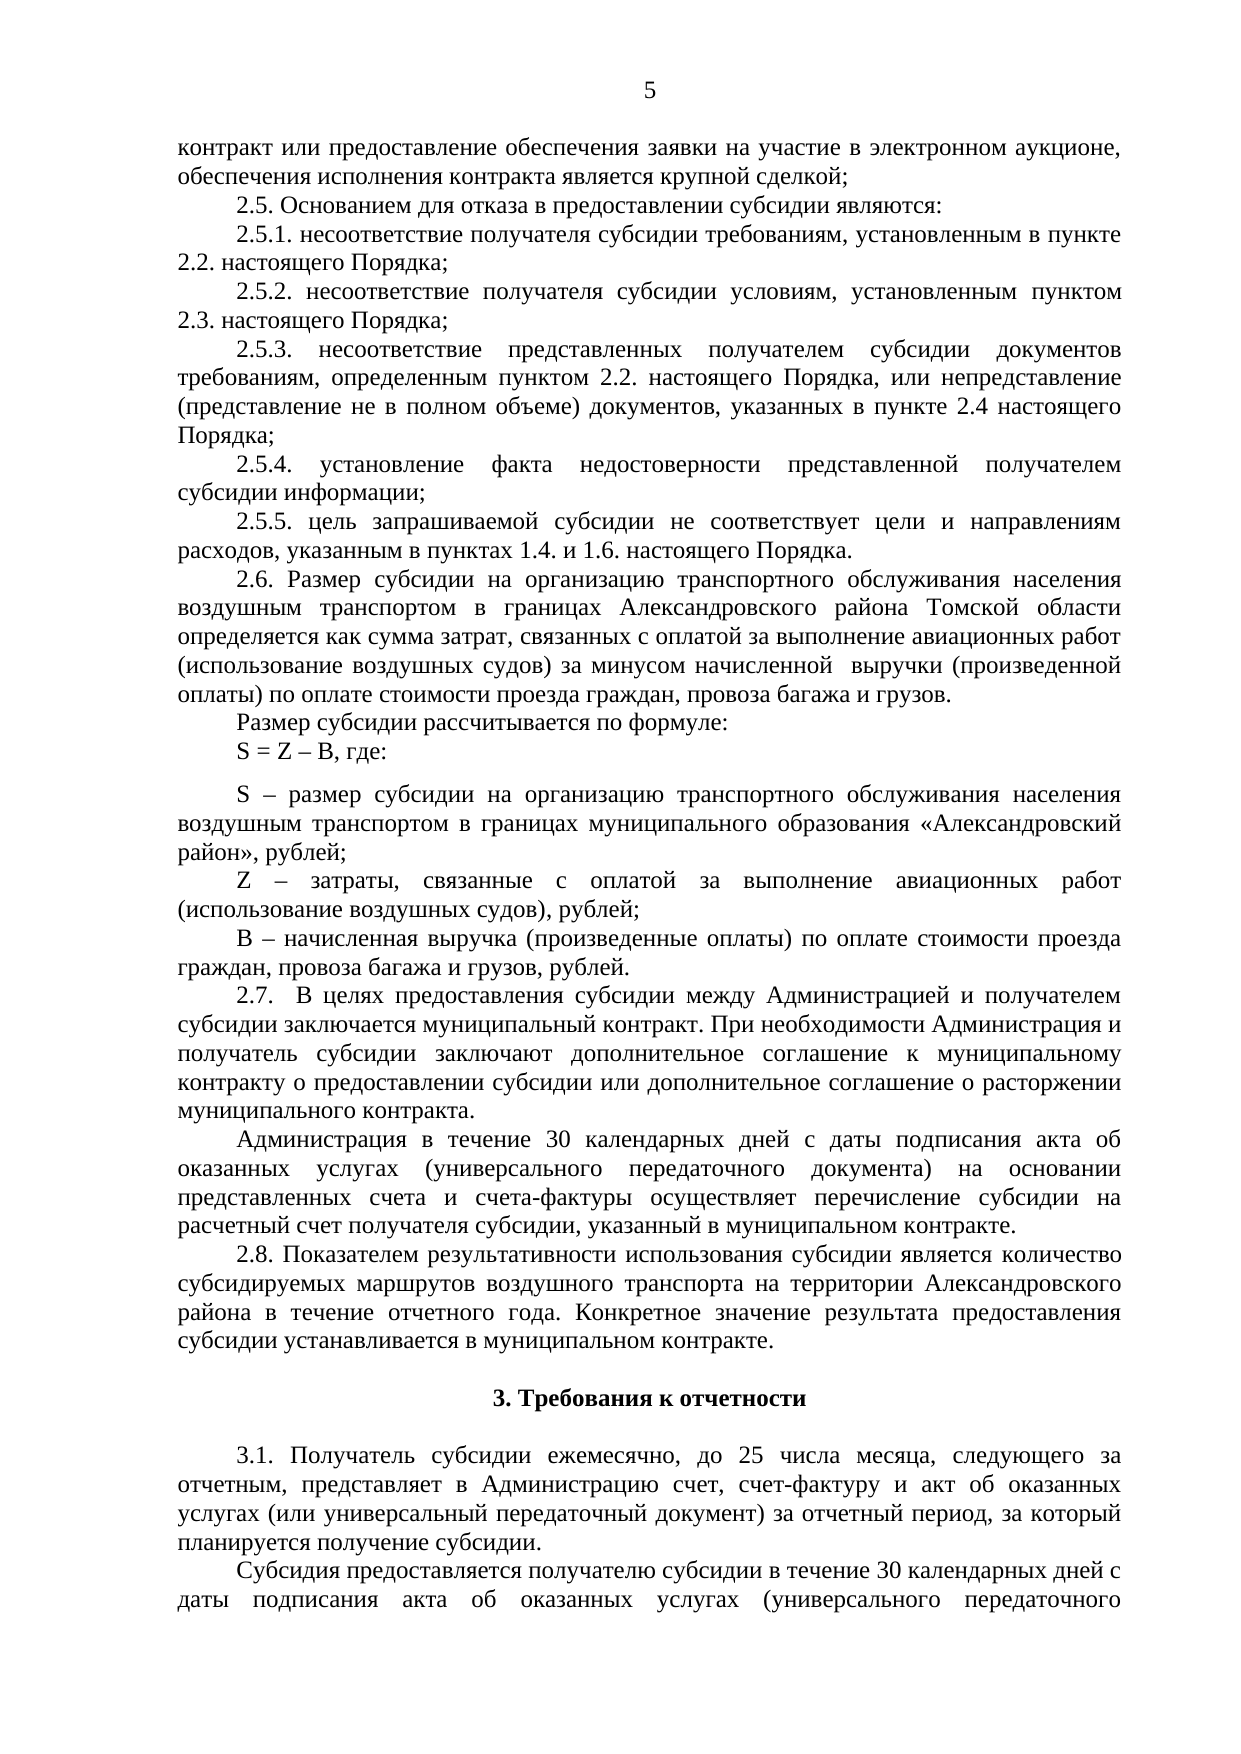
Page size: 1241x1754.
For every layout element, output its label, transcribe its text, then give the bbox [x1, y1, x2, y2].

text S = Z – B, где: [177, 736, 1122, 765]
text B – начисленная выручка (произведенные оплаты) по оплате стоимости проезда граждан, провоза багажа и грузов, рублей. [177, 923, 1122, 981]
text 2.5.2. несоответствие получателя субсидии условиям, установленным пунктом 2.3. настоящего Порядка; [177, 276, 1122, 334]
text 2.5.1. несоответствие получателя субсидии требованиям, установленным в пункте 2.2. настоящего Порядка; [177, 219, 1122, 276]
text 2.5.3. несоответствие представленных получателем субсидии документов требованиям, определенным пунктом 2.2. настоящего Порядка, или непредставление (представление не в полном объеме) документов, указанных в пункте 2.4 настоящего Порядка; [177, 334, 1122, 449]
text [177, 132, 1122, 190]
text 3. Требования к отчетности [177, 1383, 1122, 1412]
text Администрация в течение 30 календарных дней с даты подписания акта об оказанных услугах (универсального передаточного документа) на основании представленных счета и счета-фактуры осуществляет перечисление субсидии на расчетный счет получателя субсидии, указанный в муниципальном контракте. [177, 1124, 1122, 1239]
text 2.7. В целях предоставления субсидии между Администрацией и получателем субсидии заключается муниципальный контракт. При необходимости Администрация и получатель субсидии заключают дополнительное соглашение к муниципальному контракту о предоставлении субсидии или дополнительное соглашение о расторжении муниципального контракта. [177, 981, 1122, 1124]
text 3.1. Получатель субсидии ежемесячно, до 25 числа месяца, следующего за отчетным, представляет в Администрацию счет, счет-фактуру и акт об оказанных услугах (или универсальный передаточный документ) за отчетный период, за который планируется получение субсидии. [177, 1441, 1122, 1556]
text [177, 1556, 1122, 1613]
text 2.6. Размер субсидии на организацию транспортного обслуживания населения воздушным транспортом в границах Александровского района Томской области определяется как сумма затрат, связанных с оплатой за выполнение авиационных работ (использование воздушных судов) за минусом начисленной выручки (произведенной оплаты) по оплате стоимости проезда граждан, провоза багажа и грузов. [177, 564, 1122, 707]
text 2.5.5. цель запрашиваемой субсидии не соответствует цели и направлениям расходов, указанным в пунктах 1.4. и 1.6. настоящего Порядка. [177, 506, 1122, 564]
text 2.5.4. установление факта недостоверности представленной получателем субсидии информации; [177, 449, 1122, 506]
text 2.8. Показателем результативности использования субсидии является количество субсидируемых маршрутов воздушного транспорта на территории Александровского района в течение отчетного года. Конкретное значение результата предоставления субсидии устанавливается в муниципальном контракте. [177, 1239, 1122, 1354]
text Размер субсидии рассчитывается по формуле: [177, 707, 1122, 736]
text S – размер субсидии на организацию транспортного обслуживания населения воздушным транспортом в границах муниципального образования «Александровский район», рублей; [177, 779, 1122, 866]
text 2.5. Основанием для отказа в предоставлении субсидии являются: [177, 190, 1122, 219]
text Z – затраты, связанные с оплатой за выполнение авиационных работ (использование воздушных судов), рублей; [177, 866, 1122, 923]
